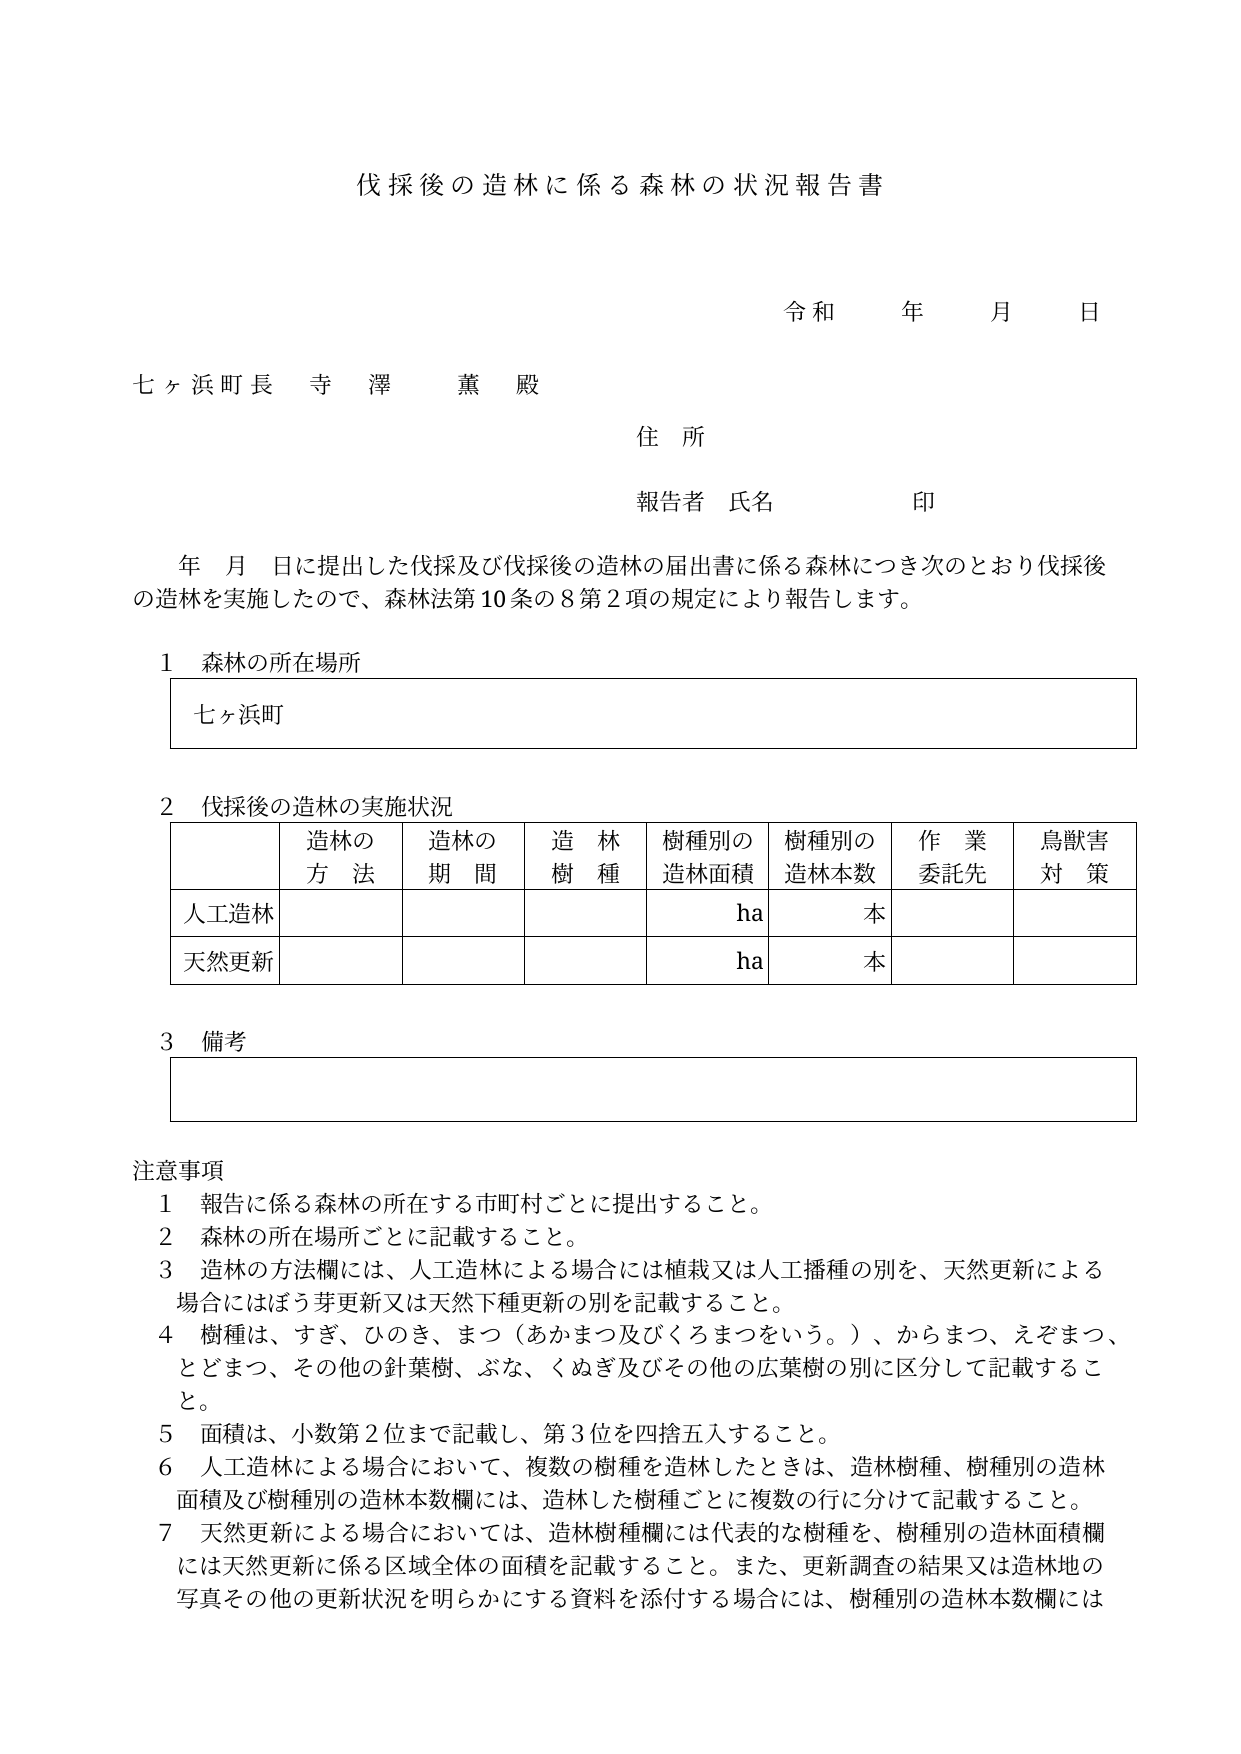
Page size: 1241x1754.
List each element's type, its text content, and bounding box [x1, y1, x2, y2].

table_cell 天然更新 [171, 937, 279, 983]
table_cell [403, 937, 524, 983]
table_header [171, 1058, 1136, 1121]
text 年 月 日に提出した伐採及び伐採後の造林の届出書に係る森林につき次のとおり伐採後の造林を実施したので、森林法第10条の８第２項の規定により報告します。 [132, 548, 1108, 614]
text 伐 採 後 の 造 林 に 係 る 森 林 の 状 況 報 告 書 [132, 166, 1108, 202]
text ５ 面積は、小数第２位まで記載し、第３位を四捨五入すること。 [154, 1416, 1108, 1449]
table_header 鳥獣害 対 策 [1014, 823, 1136, 889]
table_cell 本 [769, 937, 891, 983]
table_cell [525, 937, 646, 983]
table_cell [1014, 937, 1136, 983]
table_header 七ヶ浜町 [171, 679, 1136, 748]
table_cell 人工造林 [171, 890, 279, 936]
table_cell [525, 890, 646, 936]
table_header 作 業 委託先 [892, 823, 1013, 889]
text ３ 備考 [132, 1024, 1108, 1057]
table_cell [280, 890, 402, 936]
table_header 樹種別の 造林面積 [647, 823, 768, 889]
table_cell ha [647, 937, 768, 983]
text 注意事項 [132, 1153, 1108, 1186]
text １ 報告に係る森林の所在する市町村ごとに提出すること。 [154, 1186, 1108, 1219]
table_cell [892, 937, 1013, 983]
table_header 造林の 方 法 [280, 823, 402, 889]
table_cell [892, 890, 1013, 936]
table_header 樹種別の 造林本数 [769, 823, 891, 889]
table_header 造 林 樹 種 [525, 823, 646, 889]
table_header 造林の 期 間 [403, 823, 524, 889]
text ４ 樹種は、すぎ、ひのき、まつ（あかまつ及びくろまつをいう。）、からまつ、えぞまつ、とどまつ、その他の針葉樹、ぶな、くぬぎ及びその他の広葉樹の別に区分して記載すること。 [154, 1317, 1108, 1416]
text 住 所 [132, 419, 1108, 452]
text ２ 伐採後の造林の実施状況 [132, 789, 1108, 822]
text 令和 年 月 日 [132, 274, 1108, 347]
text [154, 1515, 1108, 1614]
text 報告者 氏名 印 [132, 484, 1108, 517]
text 七ヶ浜町長 寺 澤 薫 殿 [132, 347, 1108, 419]
table_cell [1014, 890, 1136, 936]
table_cell [403, 890, 524, 936]
text ２ 森林の所在場所ごとに記載すること。 [154, 1219, 1108, 1252]
table_cell ha [647, 890, 768, 936]
table_cell 本 [769, 890, 891, 936]
text ６ 人工造林による場合において、複数の樹種を造林したときは、造林樹種、樹種別の造林面積及び樹種別の造林本数欄には、造林した樹種ごとに複数の行に分けて記載すること。 [154, 1449, 1108, 1515]
table_cell [280, 937, 402, 983]
text ３ 造林の方法欄には、人工造林による場合には植栽又は人工播種の別を、天然更新による場合にはぼう芽更新又は天然下種更新の別を記載すること。 [154, 1252, 1108, 1317]
table_header [171, 823, 279, 889]
text １ 森林の所在場所 [132, 645, 1108, 678]
